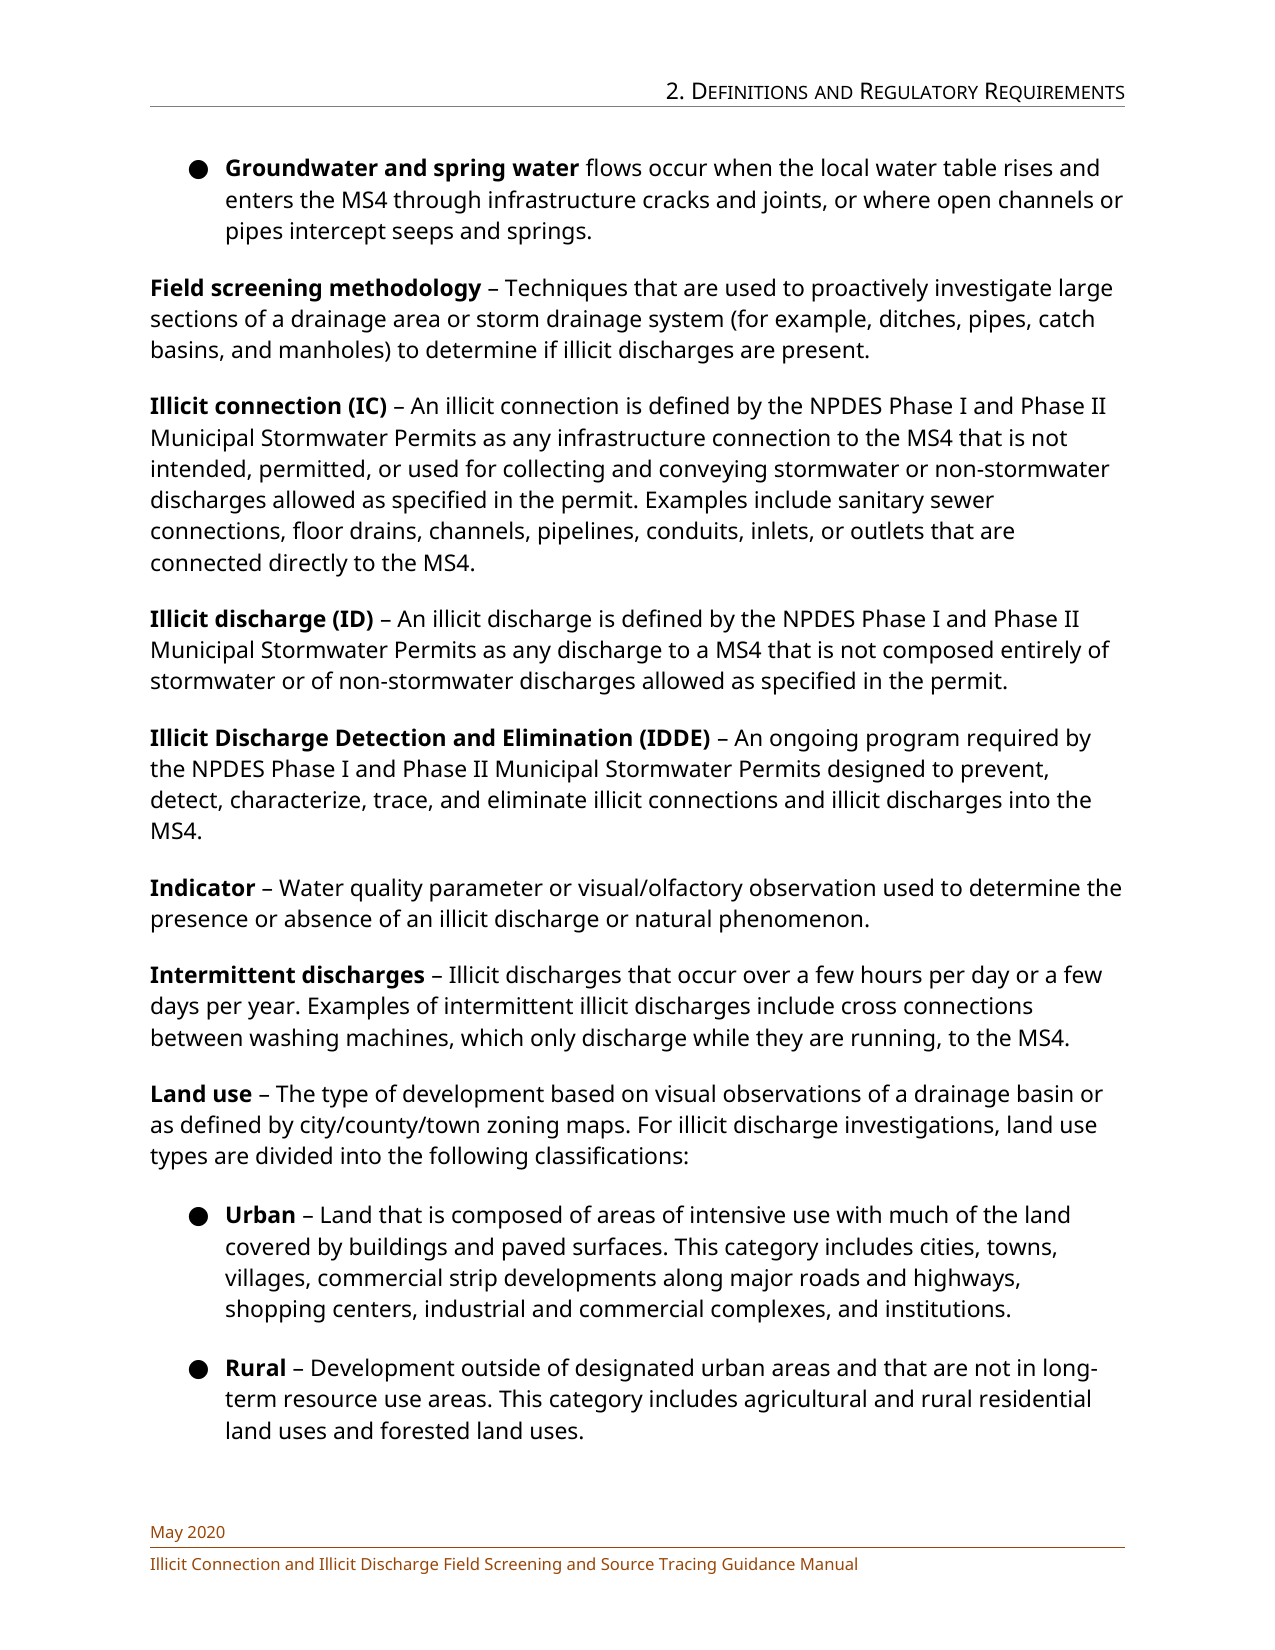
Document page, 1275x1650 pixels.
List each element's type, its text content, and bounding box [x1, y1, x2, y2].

text Illicit connection (IC) – An illicit connection is defined by the NPDES Phase I and Phase II Municipal Stormwater Permits as any infrastructure connection to the MS4 that is not intended, permitted, or used for collecting and conveying stormwater or non-stormwater discharges allowed as specified in the permit. Examples include sanitary sewer connections, floor drains, channels, pipelines, conduits, inlets, or outlets that are connected directly to the MS4. [150, 390, 1125, 578]
text Illicit Discharge Detection and Elimination (IDDE) – An ongoing program required by the NPDES Phase I and Phase II Municipal Stormwater Permits designed to prevent, detect, characterize, trace, and eliminate illicit connections and illicit discharges into the MS4. [150, 722, 1125, 847]
text Illicit discharge (ID) – An illicit discharge is defined by the NPDES Phase I and Phase II Municipal Stormwater Permits as any discharge to a MS4 that is not composed entirely of stormwater or of non-stormwater discharges allowed as specified in the permit. [150, 603, 1125, 697]
text Field screening methodology – Techniques that are used to proactively investigate large sections of a drainage area or storm drainage system (for example, ditches, pipes, catch basins, and manholes) to determine if illicit discharges are present. [150, 272, 1125, 365]
list Rural – Development outside of designated urban areas and that are not in long-term resource use areas. This category includes agricultural and rural residential land uses and forested land uses. [187, 1349, 1125, 1446]
text Intermittent discharges – Illicit discharges that occur over a few hours per day or a few days per year. Examples of intermittent illicit discharges include cross connections between washing machines, which only discharge while they are running, to the MS4. [150, 959, 1125, 1053]
text Land use – The type of development based on visual observations of a drainage basin or as defined by city/county/town zoning maps. For illicit discharge investigations, land use types are divided into the following classifications: [150, 1078, 1125, 1172]
list Urban – Land that is composed of areas of intensive use with much of the land covered by buildings and paved surfaces. This category includes cities, towns, villages, commercial strip developments along major roads and highways, shopping centers, industrial and commercial complexes, and institutions. [187, 1197, 1125, 1324]
text Indicator – Water quality parameter or visual/olfactory observation used to determine the presence or absence of an illicit discharge or natural phenomenon. [150, 872, 1125, 934]
list Groundwater and spring water flows occur when the local water table rises and enters the MS4 through infrastructure cracks and joints, or where open channels or pipes intercept seeps and springs. [187, 150, 1125, 247]
